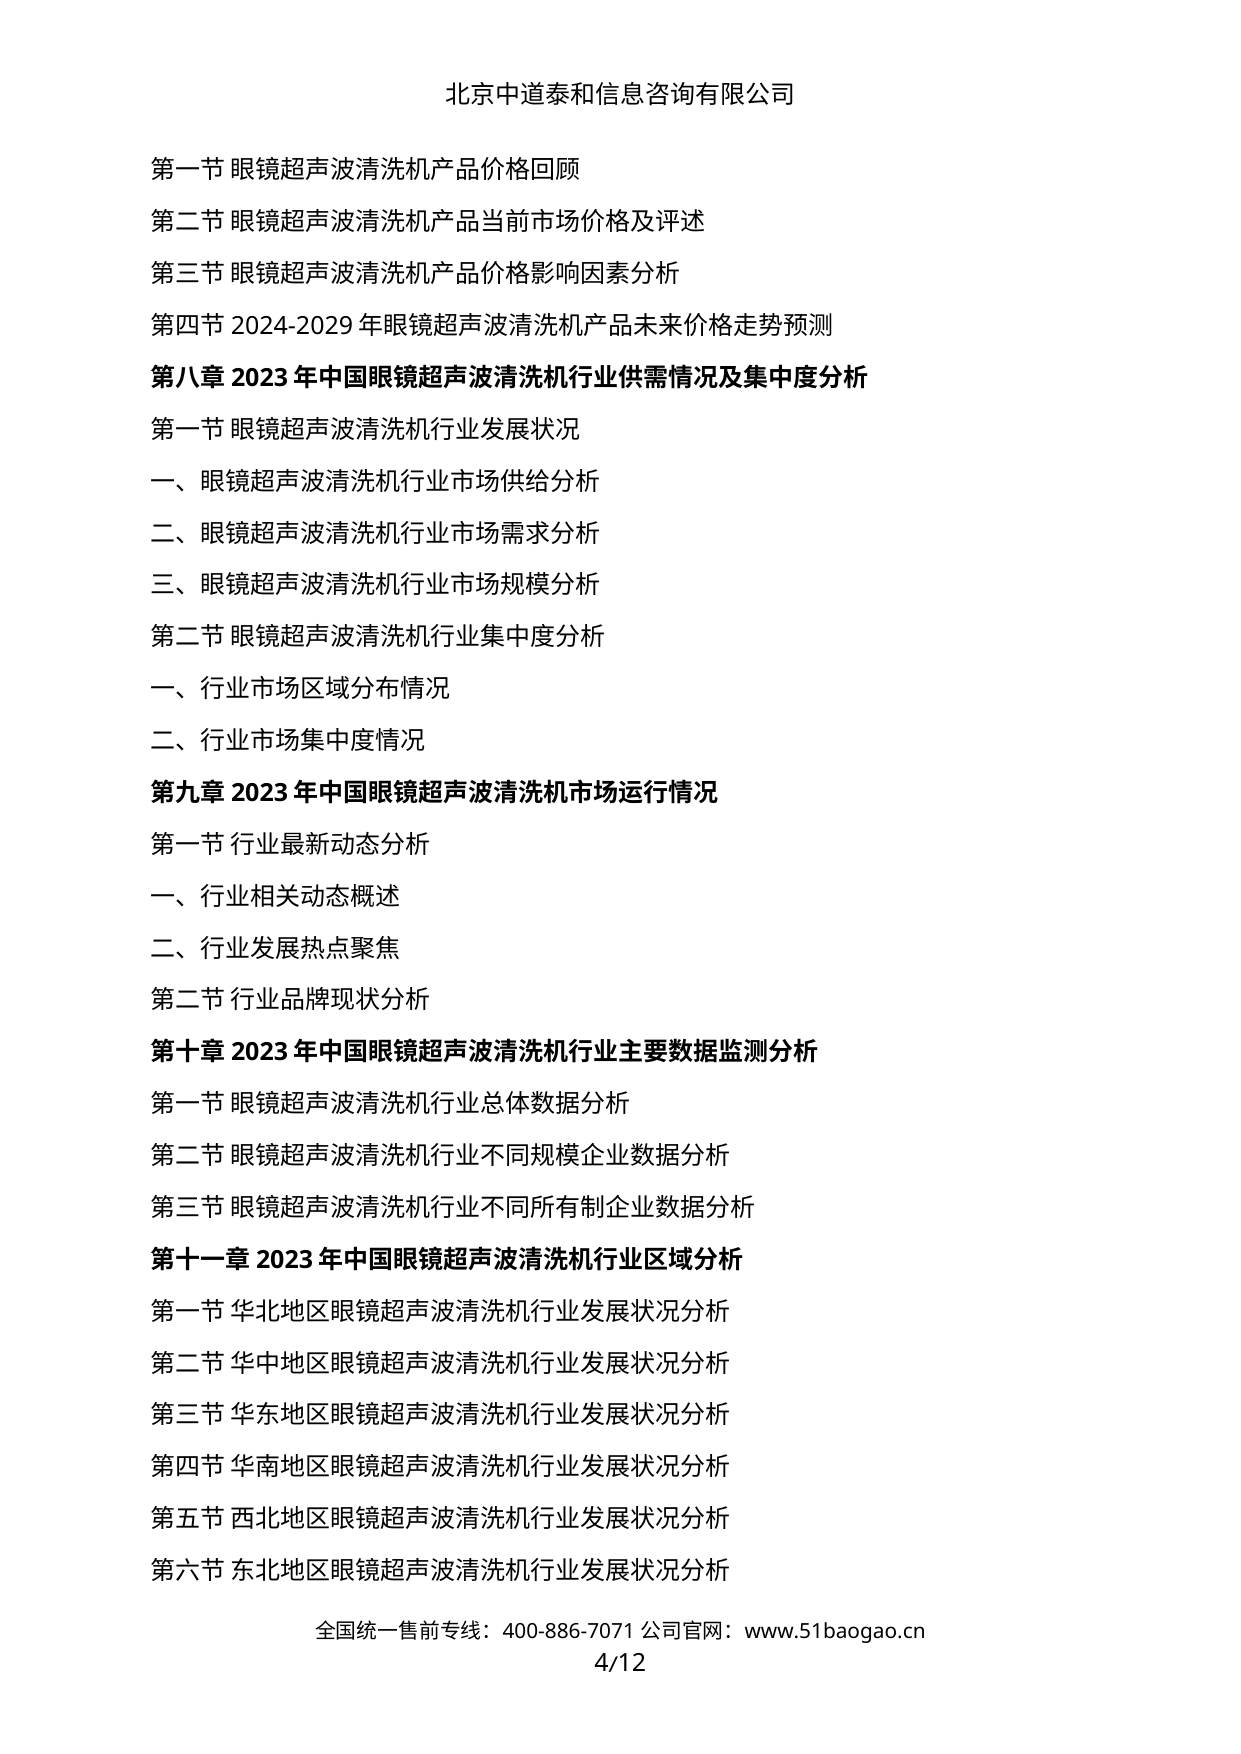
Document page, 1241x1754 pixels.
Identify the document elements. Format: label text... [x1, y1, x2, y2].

text 第一节 行业最新动态分析 [150, 824, 1090, 861]
text 第二节 眼镜超声波清洗机行业不同规模企业数据分析 [150, 1136, 1090, 1172]
text 第十章 2023年中国眼镜超声波清洗机行业主要数据监测分析 [150, 1032, 1090, 1068]
text 第一节 华北地区眼镜超声波清洗机行业发展状况分析 [150, 1291, 1090, 1327]
text 第一节 眼镜超声波清洗机行业总体数据分析 [150, 1084, 1090, 1120]
text 二、行业市场集中度情况 [150, 721, 1090, 757]
text 第四节 华南地区眼镜超声波清洗机行业发展状况分析 [150, 1447, 1090, 1483]
text 第二节 眼镜超声波清洗机产品当前市场价格及评述 [150, 202, 1090, 238]
text 第八章 2023年中国眼镜超声波清洗机行业供需情况及集中度分析 [150, 357, 1090, 394]
text 第三节 眼镜超声波清洗机产品价格影响因素分析 [150, 254, 1090, 290]
text 二、眼镜超声波清洗机行业市场需求分析 [150, 513, 1090, 549]
text 第四节 2024-2029年眼镜超声波清洗机产品未来价格走势预测 [150, 306, 1090, 342]
text 三、眼镜超声波清洗机行业市场规模分析 [150, 565, 1090, 601]
text 第三节 眼镜超声波清洗机行业不同所有制企业数据分析 [150, 1187, 1090, 1224]
text 一、行业市场区域分布情况 [150, 669, 1090, 705]
text 第十一章 2023年中国眼镜超声波清洗机行业区域分析 [150, 1239, 1090, 1276]
text 第二节 华中地区眼镜超声波清洗机行业发展状况分析 [150, 1343, 1090, 1379]
text 二、行业发展热点聚焦 [150, 928, 1090, 964]
text 第二节 行业品牌现状分析 [150, 980, 1090, 1016]
text 一、眼镜超声波清洗机行业市场供给分析 [150, 461, 1090, 497]
text 第五节 西北地区眼镜超声波清洗机行业发展状况分析 [150, 1499, 1090, 1535]
text 第一节 眼镜超声波清洗机产品价格回顾 [150, 150, 1090, 186]
text 第一节 眼镜超声波清洗机行业发展状况 [150, 409, 1090, 446]
text 第三节 华东地区眼镜超声波清洗机行业发展状况分析 [150, 1395, 1090, 1431]
text 一、行业相关动态概述 [150, 876, 1090, 912]
text 第二节 眼镜超声波清洗机行业集中度分析 [150, 617, 1090, 653]
text 第九章 2023年中国眼镜超声波清洗机市场运行情况 [150, 772, 1090, 809]
text 第六节 东北地区眼镜超声波清洗机行业发展状况分析 [150, 1551, 1090, 1587]
